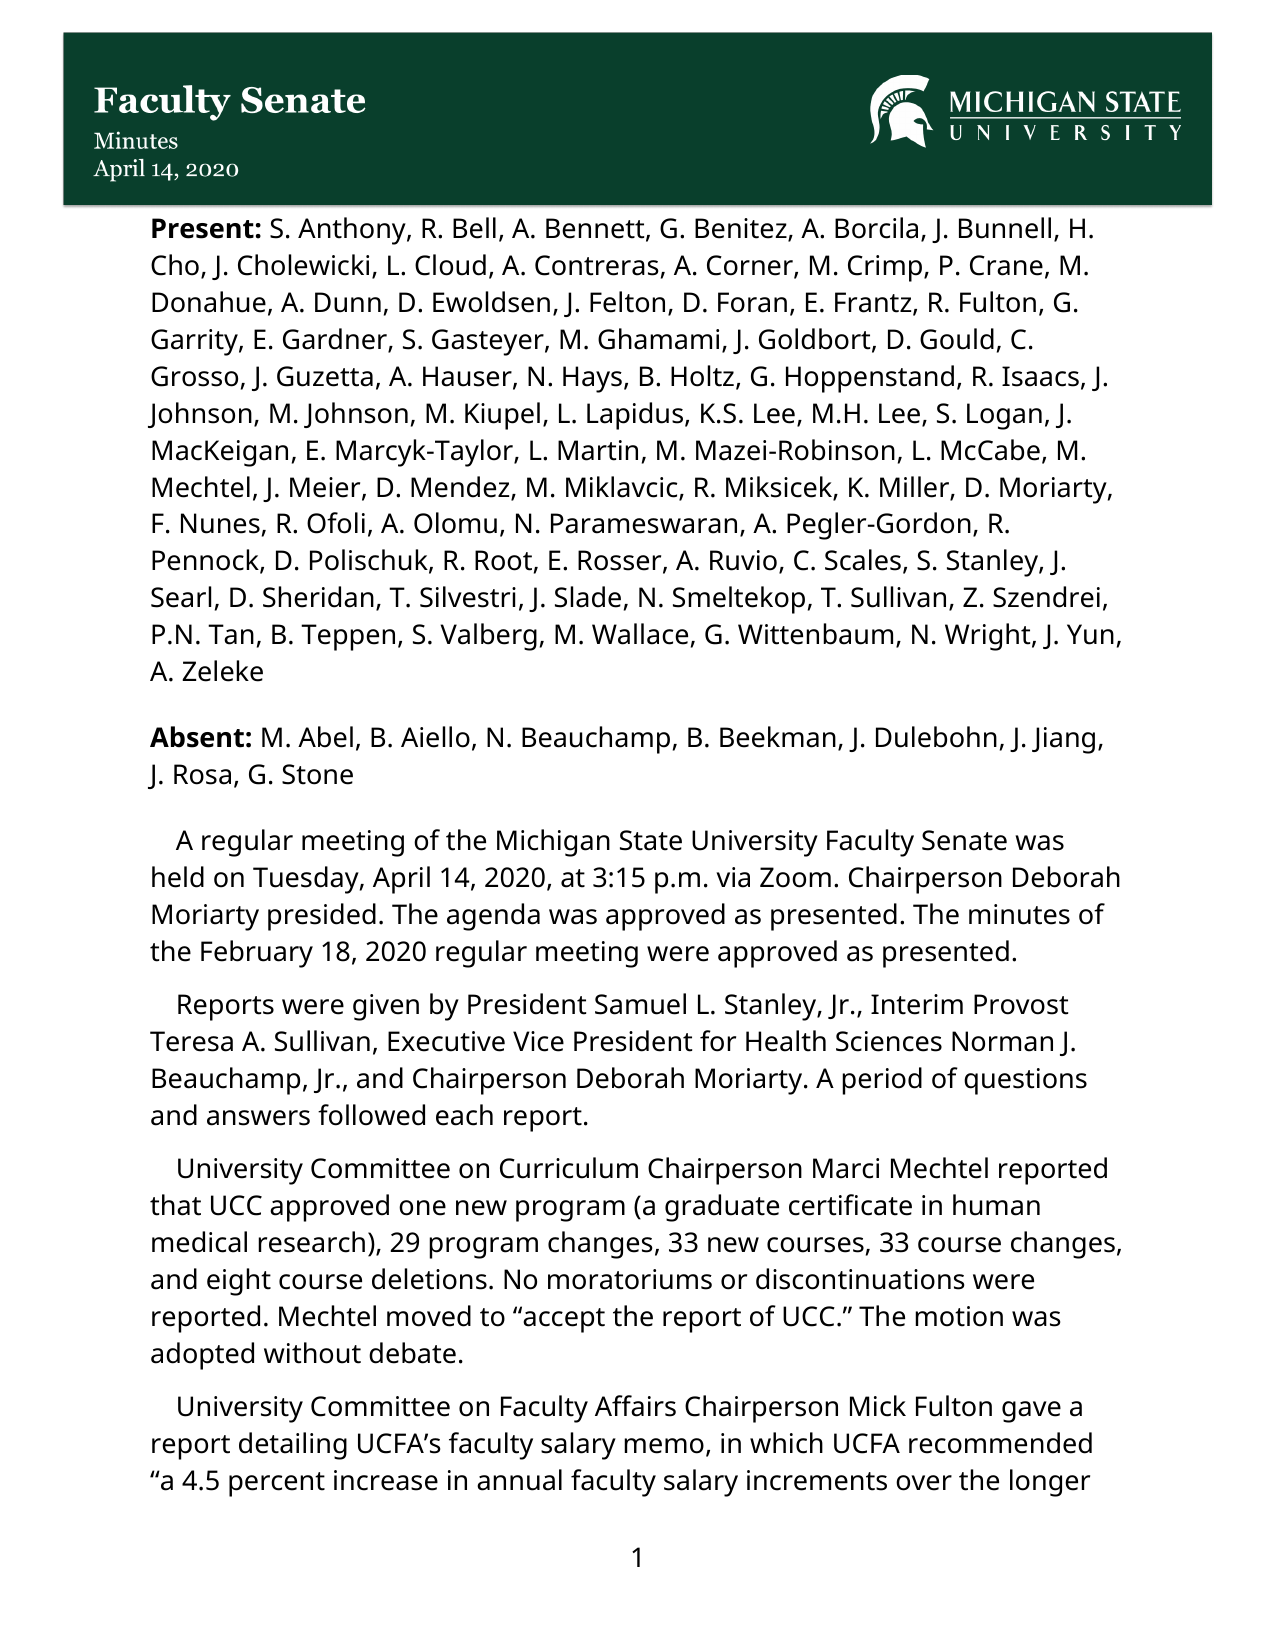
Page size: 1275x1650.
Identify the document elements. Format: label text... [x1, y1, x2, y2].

text Absent: M. Abel, B. Aiello, N. Beauchamp, B. Beekman, J. Dulebohn, J. Jiang, J. Rosa, G. Stone [150, 718, 1125, 792]
picture [60, 31, 1215, 210]
text University Committee on Curriculum Chairperson Marci Mechtel reported that UCC approved one new program (a graduate certificate in human medical research), 29 program changes, 33 new courses, 33 course changes, and eight course deletions. No moratoriums or discontinuations were reported. Mechtel moved to “accept the report of UCC.” The motion was adopted without debate. [150, 1150, 1125, 1371]
text A regular meeting of the Michigan State University Faculty Senate was held on Tuesday, April 14, 2020, at 3:15 p.m. via Zoom. Chairperson Deborah Moriarty presided. The agenda was approved as presented. The minutes of the February 18, 2020 regular meeting were approved as presented. [150, 821, 1125, 969]
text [150, 1388, 1125, 1498]
text Reports were given by President Samuel L. Stanley, Jr., Interim Provost Teresa A. Sullivan, Executive Vice President for Health Sciences Norman J. Beauchamp, Jr., and Chairperson Deborah Moriarty. A period of questions and answers followed each report. [150, 986, 1125, 1133]
text Present: S. Anthony, R. Bell, A. Bennett, G. Benitez, A. Borcila, J. Bunnell, H. Cho, J. Cholewicki, L. Cloud, A. Contreras, A. Corner, M. Crimp, P. Crane, M. Donahue, A. Dunn, D. Ewoldsen, J. Felton, D. Foran, E. Frantz, R. Fulton, G. Garrity, E. Gardner, S. Gasteyer, M. Ghamami, J. Goldbort, D. Gould, C. Grosso, J. Guzetta, A. Hauser, N. Hays, B. Holtz, G. Hoppenstand, R. Isaacs, J. Johnson, M. Johnson, M. Kiupel, L. Lapidus, K.S. Lee, M.H. Lee, S. Logan, J. MacKeigan, E. Marcyk-Taylor, L. Martin, M. Mazei-Robinson, L. McCabe, M. Mechtel, J. Meier, D. Mendez, M. Miklavcic, R. Miksicek, K. Miller, D. Moriarty, F. Nunes, R. Ofoli, A. Olomu, N. Parameswaran, A. Pegler-Gordon, R. Pennock, D. Polischuk, R. Root, E. Rosser, A. Ruvio, C. Scales, S. Stanley, J. Searl, D. Sheridan, T. Silvestri, J. Slade, N. Smeltekop, T. Sullivan, Z. Szendrei, P.N. Tan, B. Teppen, S. Valberg, M. Wallace, G. Wittenbaum, N. Wright, J. Yun, A. Zeleke [150, 150, 1125, 689]
